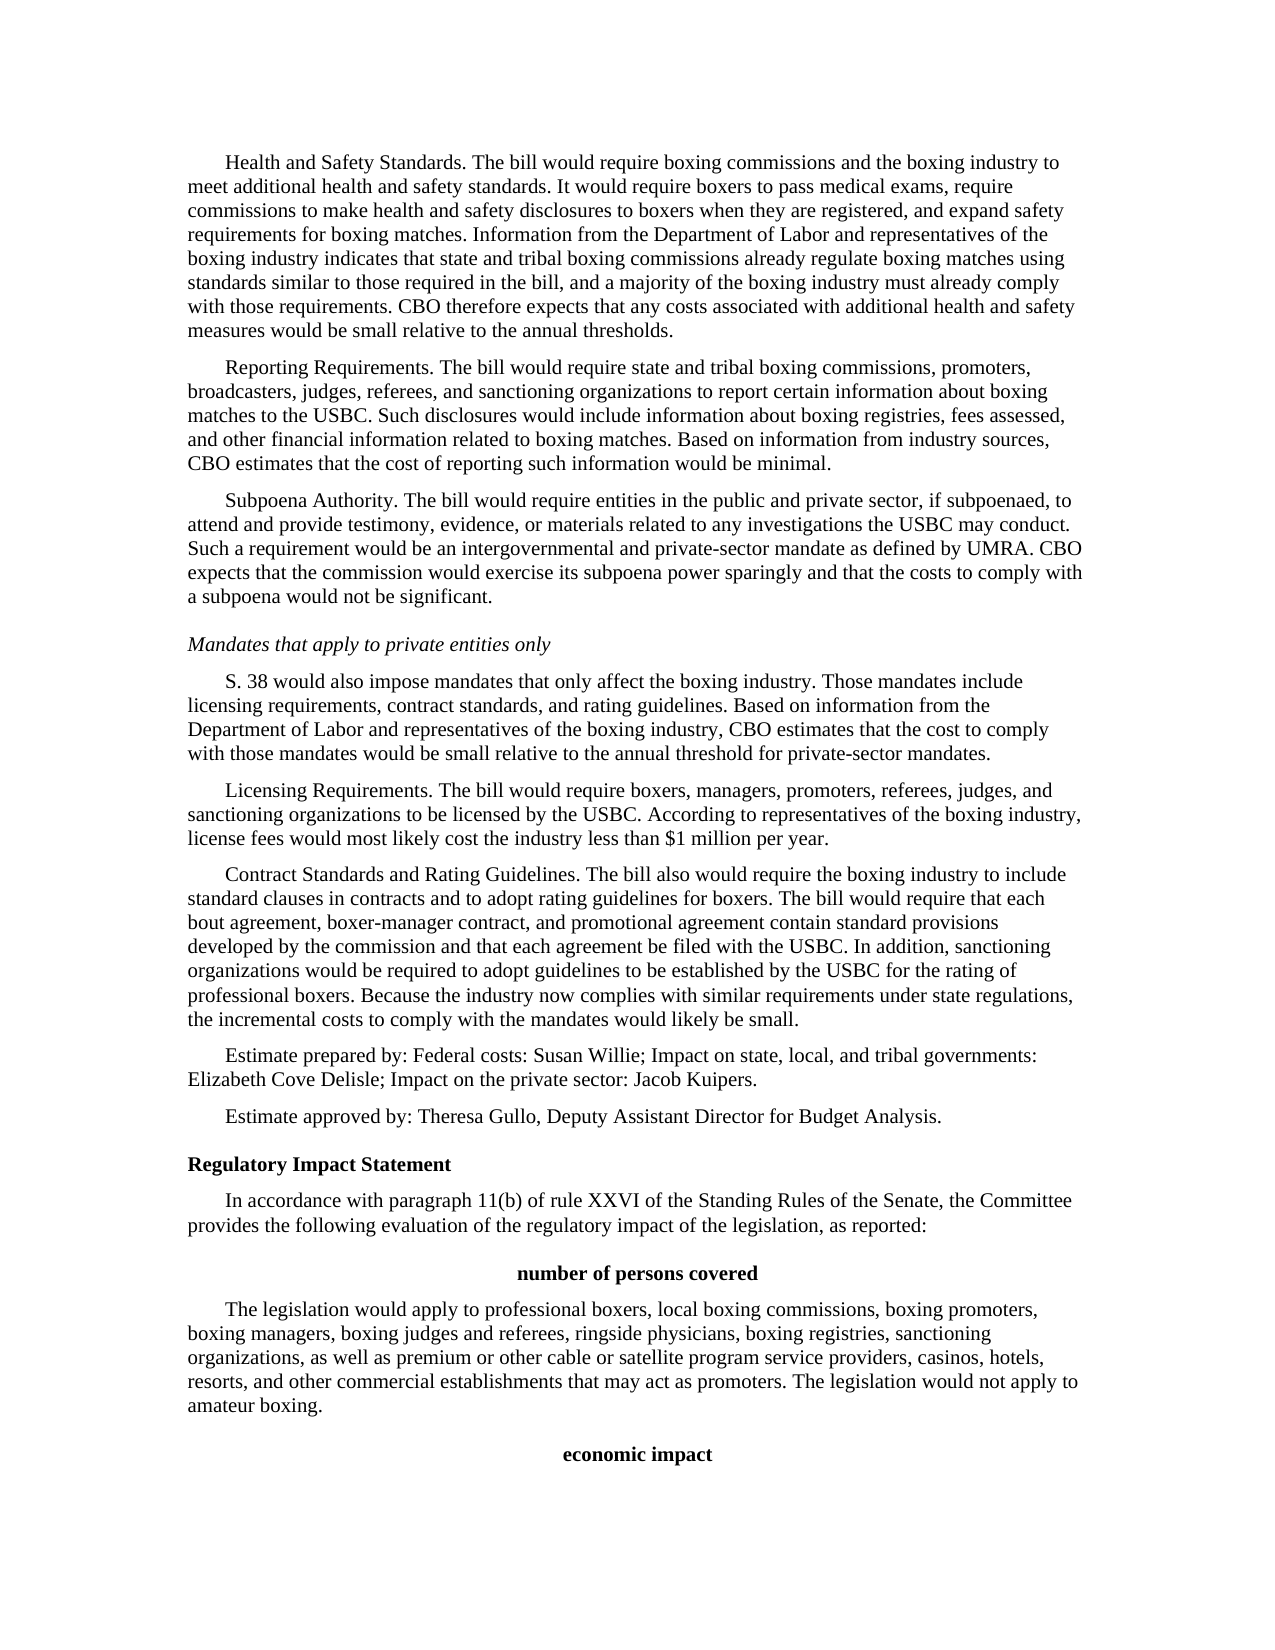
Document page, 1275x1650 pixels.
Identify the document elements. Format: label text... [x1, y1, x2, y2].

text number of persons covered [187, 1261, 1087, 1285]
text Mandates that apply to private entities only [187, 632, 1087, 656]
text S. 38 would also impose mandates that only affect the boxing industry. Those mandates include licensing requirements, contract standards, and rating guidelines. Based on information from the Department of Labor and representatives of the boxing industry, CBO estimates that the cost to comply with those mandates would be small relative to the annual threshold for private-sector mandates. [187, 669, 1087, 765]
text Reporting Requirements. The bill would require state and tribal boxing commissions, promoters, broadcasters, judges, referees, and sanctioning organizations to report certain information about boxing matches to the USBC. Such disclosures would include information about boxing registries, fees assessed, and other financial information related to boxing matches. Based on information from industry sources, CBO estimates that the cost of reporting such information would be minimal. [187, 355, 1087, 475]
text economic impact [187, 1442, 1087, 1466]
text In accordance with paragraph 11(b) of rule XXVI of the Standing Rules of the Senate, the Committee provides the following evaluation of the regulatory impact of the legislation, as reported: [187, 1188, 1087, 1237]
text Licensing Requirements. The bill would require boxers, managers, promoters, referees, judges, and sanctioning organizations to be licensed by the USBC. According to representatives of the boxing industry, license fees would most likely cost the industry less than $1 million per year. [187, 777, 1087, 850]
text Estimate approved by: Theresa Gullo, Deputy Assistant Director for Budget Analysis. [187, 1104, 1087, 1128]
text Subpoena Authority. The bill would require entities in the public and private sector, if subpoenaed, to attend and provide testimony, evidence, or materials related to any investigations the USBC may conduct. Such a requirement would be an intergovernmental and private-sector mandate as defined by UMRA. CBO expects that the commission would exercise its subpoena power sparingly and that the costs to comply with a subpoena would not be significant. [187, 488, 1087, 608]
text The legislation would apply to professional boxers, local boxing commissions, boxing promoters, boxing managers, boxing judges and referees, ringside physicians, boxing registries, sanctioning organizations, as well as premium or other cable or satellite program service providers, casinos, hotels, resorts, and other commercial establishments that may act as promoters. The legislation would not apply to amateur boxing. [187, 1297, 1087, 1417]
text Health and Safety Standards. The bill would require boxing commissions and the boxing industry to meet additional health and safety standards. It would require boxers to pass medical exams, require commissions to make health and safety disclosures to boxers when they are registered, and expand safety requirements for boxing matches. Information from the Department of Labor and representatives of the boxing industry indicates that state and tribal boxing commissions already regulate boxing matches using standards similar to those required in the bill, and a majority of the boxing industry must already comply with those requirements. CBO therefore expects that any costs associated with additional health and safety measures would be small relative to the annual thresholds. [187, 150, 1087, 342]
text Regulatory Impact Statement [187, 1152, 1087, 1176]
text Contract Standards and Rating Guidelines. The bill also would require the boxing industry to include standard clauses in contracts and to adopt rating guidelines for boxers. The bill would require that each bout agreement, boxer-manager contract, and promotional agreement contain standard provisions developed by the commission and that each agreement be filed with the USBC. In addition, sanctioning organizations would be required to adopt guidelines to be established by the USBC for the rating of professional boxers. Because the industry now complies with similar requirements under state regulations, the incremental costs to comply with the mandates would likely be small. [187, 862, 1087, 1031]
text Estimate prepared by: Federal costs: Susan Willie; Impact on state, local, and tribal governments: Elizabeth Cove Delisle; Impact on the private sector: Jacob Kuipers. [187, 1043, 1087, 1091]
